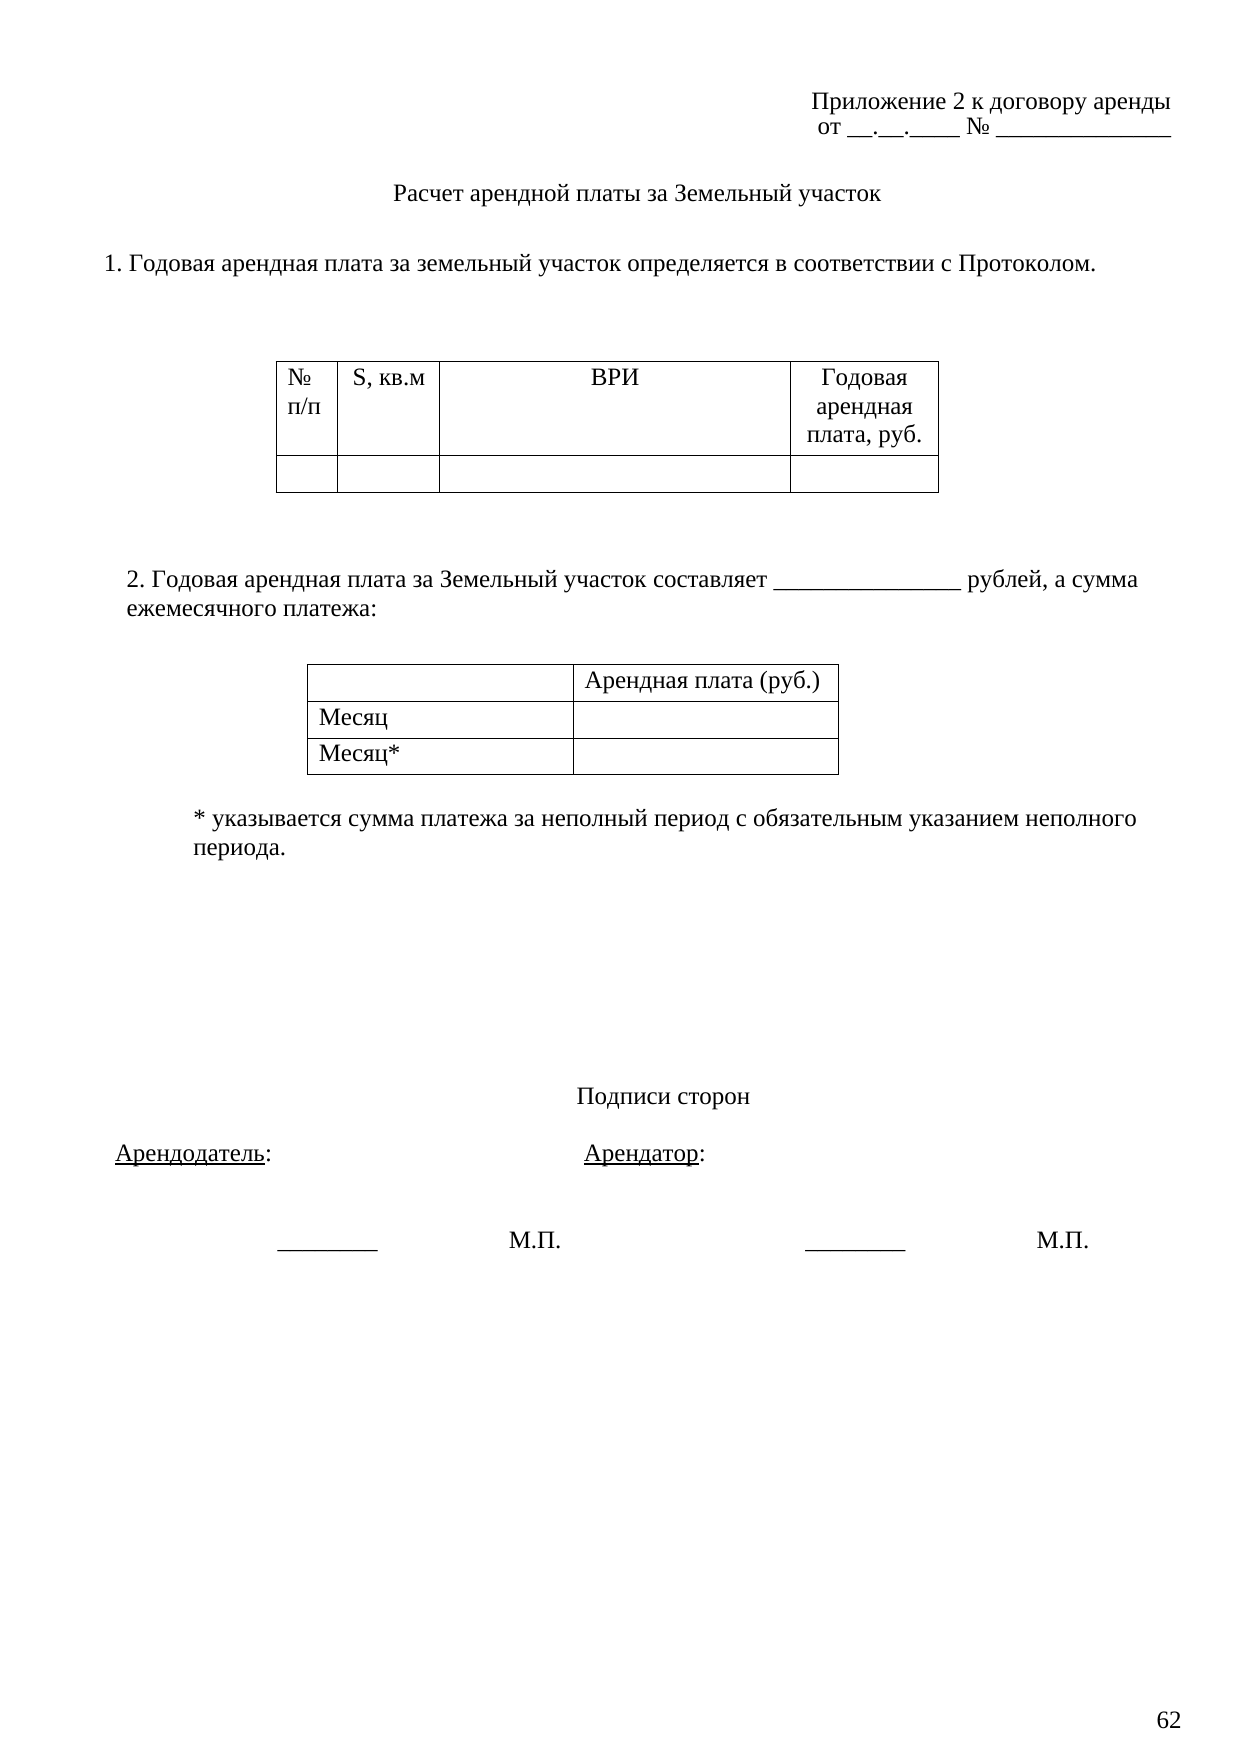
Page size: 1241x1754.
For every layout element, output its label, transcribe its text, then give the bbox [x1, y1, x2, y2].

text Приложение 2 к договору аренды от __.__.____ № ______________ [791, 89, 1171, 140]
text Подписи сторон [126, 1081, 1171, 1110]
table_header Арендодатель: ________ М.П. [104, 1139, 572, 1311]
text * указывается сумма платежа за неполный период с обязательным указанием неполного периода. [193, 804, 1171, 861]
table_header № п/п [277, 362, 337, 455]
table_cell [574, 702, 838, 737]
table_cell Месяц [308, 702, 573, 737]
table_cell Месяц* [308, 739, 573, 774]
table_header Арендатор: ________ М.П. [573, 1139, 1100, 1311]
table_cell [277, 456, 337, 492]
text 2. Годовая арендная плата за Земельный участок составляет _______________ рублей, а сумма ежемесячного платежа: [126, 564, 1181, 622]
table_header Арендная плата (руб.) [574, 665, 838, 701]
table_header S, кв.м [338, 362, 439, 455]
table_header ВРИ [440, 362, 790, 455]
table_cell [338, 456, 439, 492]
text 1. Годовая арендная плата за земельный участок определяется в соответствии с Протоколом. [103, 248, 1171, 277]
table_cell [574, 739, 838, 774]
table_header Годовая арендная плата, руб. [791, 362, 938, 455]
table_cell [440, 456, 790, 492]
table_cell [791, 456, 938, 492]
table_header [308, 665, 573, 701]
text Расчет арендной платы за Земельный участок [103, 181, 1171, 207]
